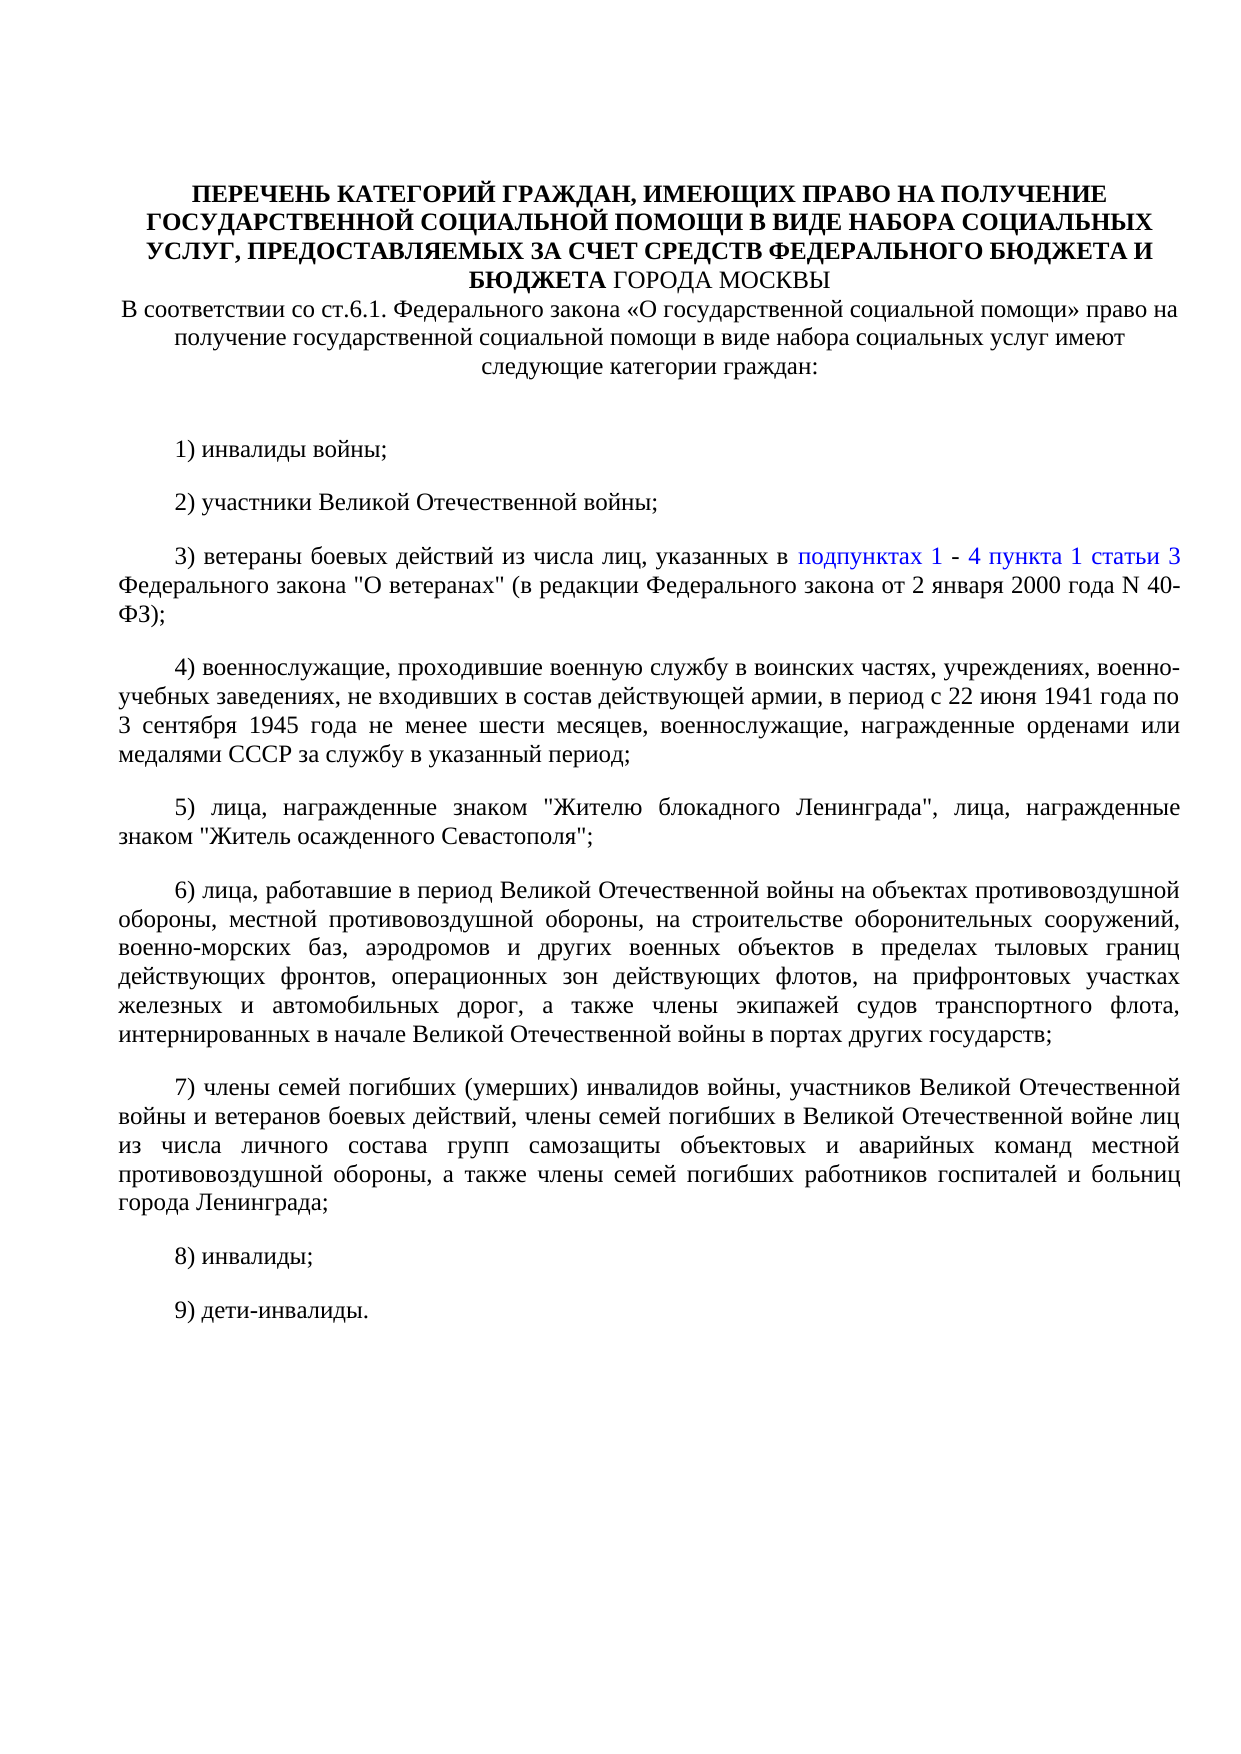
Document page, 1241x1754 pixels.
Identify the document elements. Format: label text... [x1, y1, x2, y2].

text В соответствии со ст.6.1. Федерального закона «О государственной социальной помощи» право на получение государственной социальной помощи в виде набора социальных услуг имеют следующие категории граждан: [118, 294, 1181, 380]
text 5) лица, награжденные знаком "Жителю блокадного Ленинграда", лица, награжденные знаком "Житель осажденного Севастополя"; [118, 792, 1181, 850]
text 9) дети-инвалиды. [118, 1295, 1181, 1324]
text 7) члены семей погибших (умерших) инвалидов войны, участников Великой Отечественной войны и ветеранов боевых действий, члены семей погибших в Великой Отечественной войне лиц из числа личного состава групп самозащиты объектовых и аварийных команд местной противовоздушной обороны, а также члены семей погибших работников госпиталей и больниц города Ленинграда; [118, 1072, 1181, 1216]
text 1) инвалиды войны; [118, 434, 1181, 462]
text 8) инвалиды; [118, 1241, 1181, 1270]
text 2) участники Великой Отечественной войны; [118, 487, 1181, 516]
text 6) лица, работавшие в период Великой Отечественной войны на объектах противовоздушной обороны, местной противовоздушной обороны, на строительстве оборонительных сооружений, военно-морских баз, аэродромов и других военных объектов в пределах тыловых границ действующих фронтов, операционных зон действующих флотов, на прифронтовых участках железных и автомобильных дорог, а также члены экипажей судов транспортного флота, интернированных в начале Великой Отечественной войны в портах других государств; [118, 875, 1181, 1047]
text 3) ветераны боевых действий из числа лиц, указанных в подпунктах 1 - 4 пункта 1 статьи 3 Федерального закона "О ветеранах" (в редакции Федерального закона от 2 января 2000 года N 40-ФЗ); [118, 541, 1181, 627]
text 4) военнослужащие, проходившие военную службу в воинских частях, учреждениях, военно-учебных заведениях, не входивших в состав действующей армии, в период с 22 июня 1941 года по 3 сентября 1945 года не менее шести месяцев, военнослужащие, награжденные орденами или медалями СССР за службу в указанный период; [118, 652, 1181, 767]
text ПЕРЕЧЕНЬ КАТЕГОРИЙ ГРАЖДАН, ИМЕЮЩИХ ПРАВО НА ПОЛУЧЕНИЕ ГОСУДАРСТВЕННОЙ СОЦИАЛЬНОЙ ПОМОЩИ В ВИДЕ НАБОРА СОЦИАЛЬНЫХ УСЛУГ, ПРЕДОСТАВЛЯЕМЫХ ЗА СЧЕТ СРЕДСТВ ФЕДЕРАЛЬНОГО БЮДЖЕТА И БЮДЖЕТА ГОРОДА МОСКВЫ [118, 150, 1181, 294]
